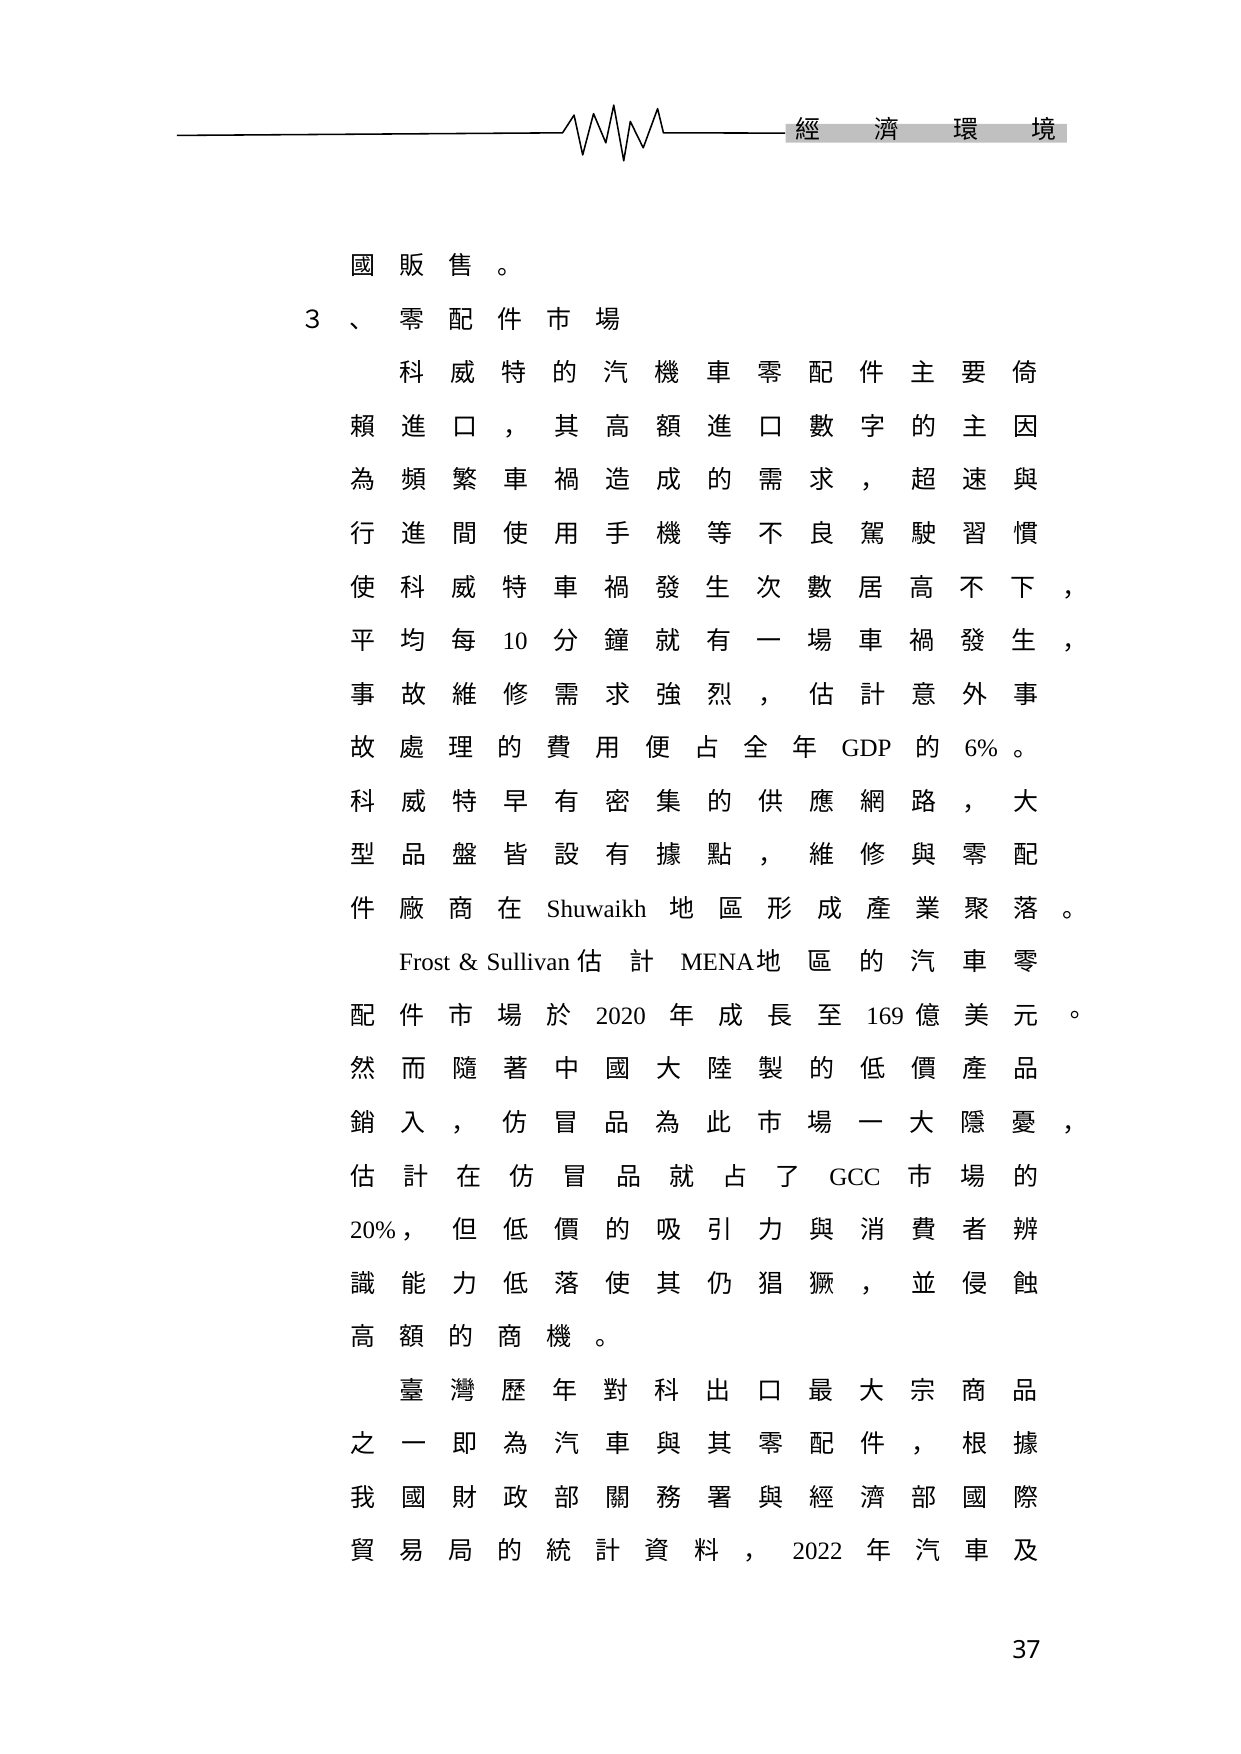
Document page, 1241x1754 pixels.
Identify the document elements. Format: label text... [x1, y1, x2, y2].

text ３、零配件市場 [276, 291, 1063, 344]
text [325, 237, 1063, 291]
text Frost & Sullivan估計MENA地區的汽車零配件市場於2020年成長至169億美元。然而隨著中國大陸製的低價產品銷入，仿冒品為此市場一大隱憂，估計在仿冒品就占了GCC市場的20%，但低價的吸引力與消費者辨識能力低落使其仍猖獗，並侵蝕高額的商機。 [325, 933, 1063, 1362]
text 科威特的汽機車零配件主要倚賴進口，其高額進口數字的主因為頻繁車禍造成的需求，超速與行進間使用手機等不良駕駛習慣使科威特車禍發生次數居高不下，平均每10分鐘就有一場車禍發生，事故維修需求強烈，估計意外事故處理的費用便占全年GDP的6%。科威特早有密集的供應網路，大型品盤皆設有據點，維修與零配件廠商在Shuwaikh地區形成產業聚落。 [325, 344, 1063, 933]
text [325, 1362, 1063, 1576]
